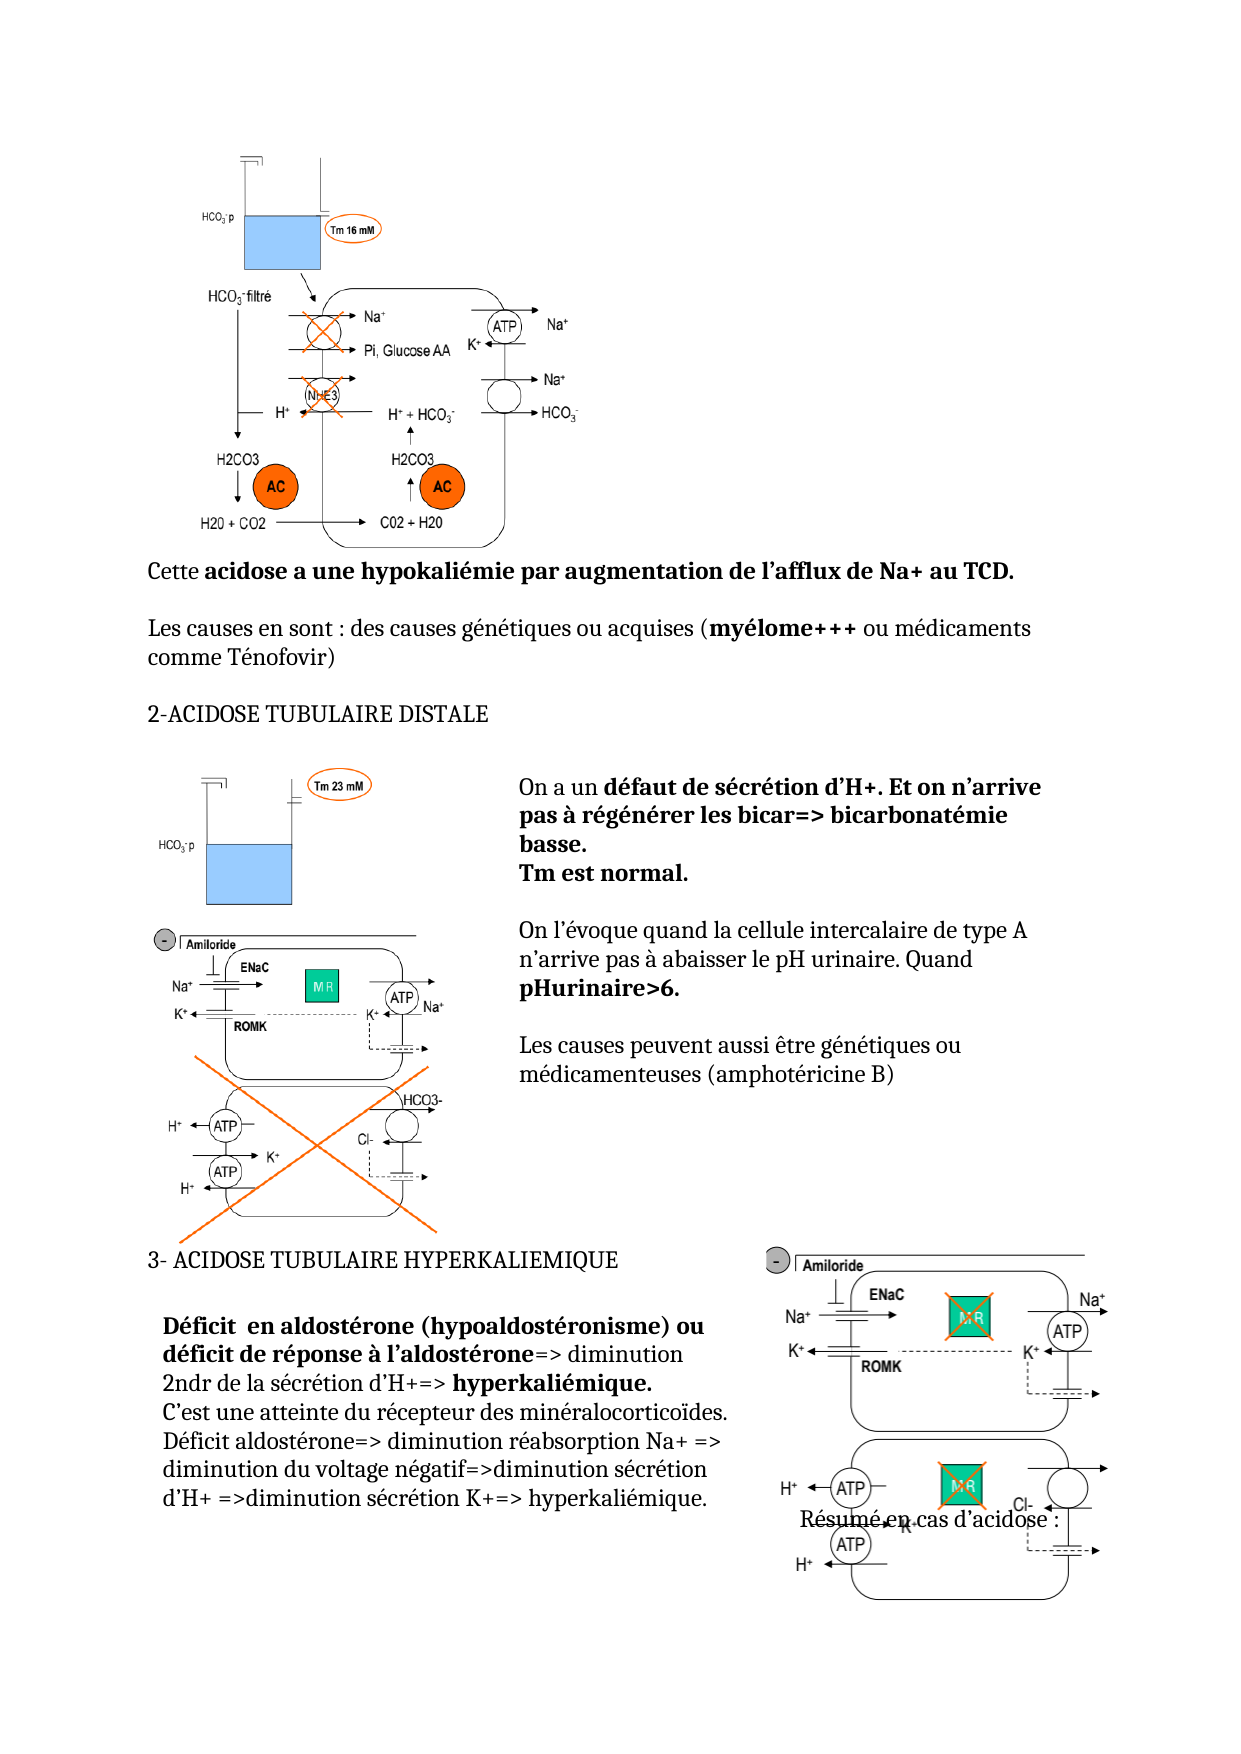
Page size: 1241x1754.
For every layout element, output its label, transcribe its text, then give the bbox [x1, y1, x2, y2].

text Résumé en cas d’acidose : [148, 1505, 1093, 1533]
text 3- ACIDOSE TUBULAIRE HYPERKALIEMIQUE [148, 1246, 1093, 1275]
text Cette acidose a une hypokaliémie par augmentation de l’afflux de Na+ au TCD. [148, 557, 1093, 585]
text 2-ACIDOSE TUBULAIRE DISTALE [148, 700, 1093, 729]
text Les causes en sont : des causes génétiques ou acquises (myélome+++ ou médicaments comme Ténofovir) [148, 614, 1093, 672]
